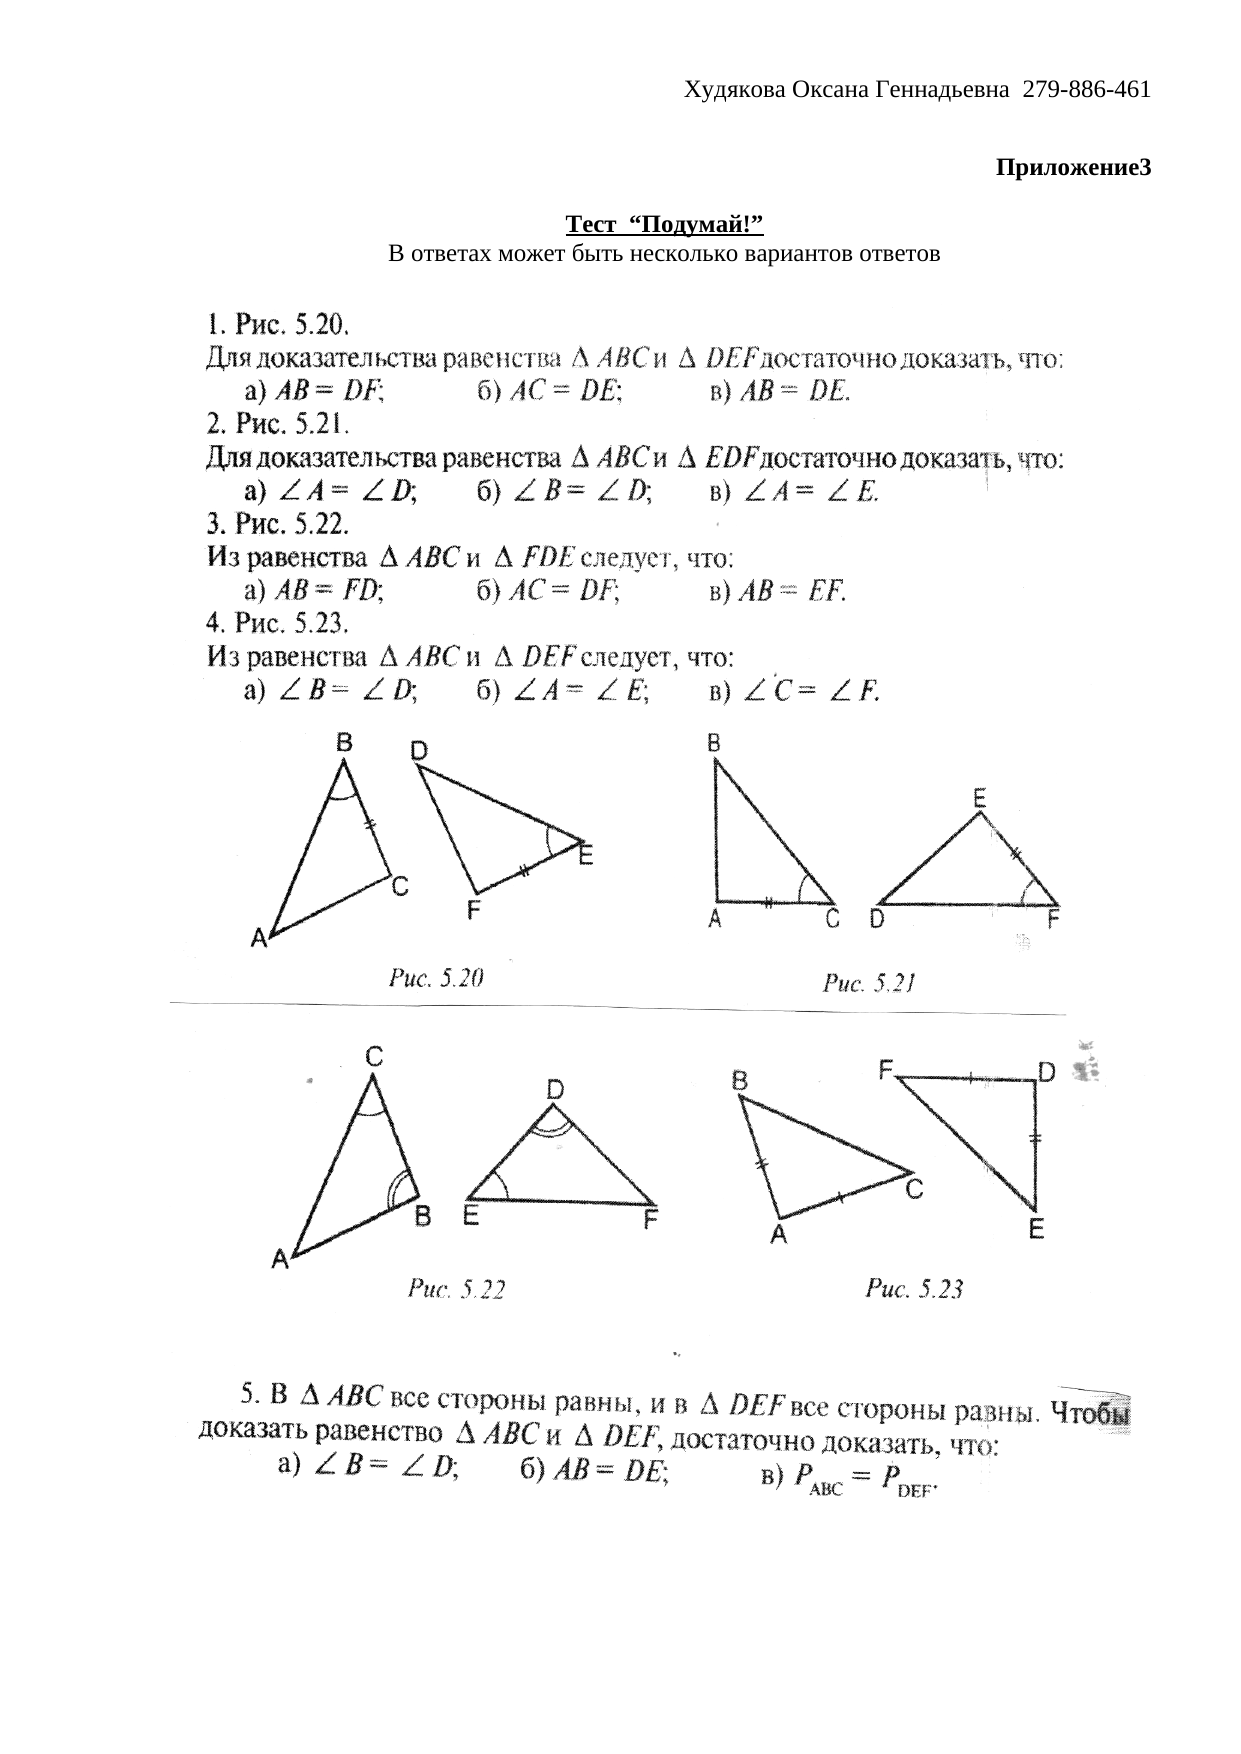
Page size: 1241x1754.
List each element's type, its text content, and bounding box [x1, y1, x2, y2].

text Приложение3 [177, 152, 1152, 180]
picture [169, 287, 1147, 1506]
text В ответах может быть несколько вариантов ответов [177, 238, 1152, 267]
text Тест “Подумай!” [177, 209, 1152, 238]
